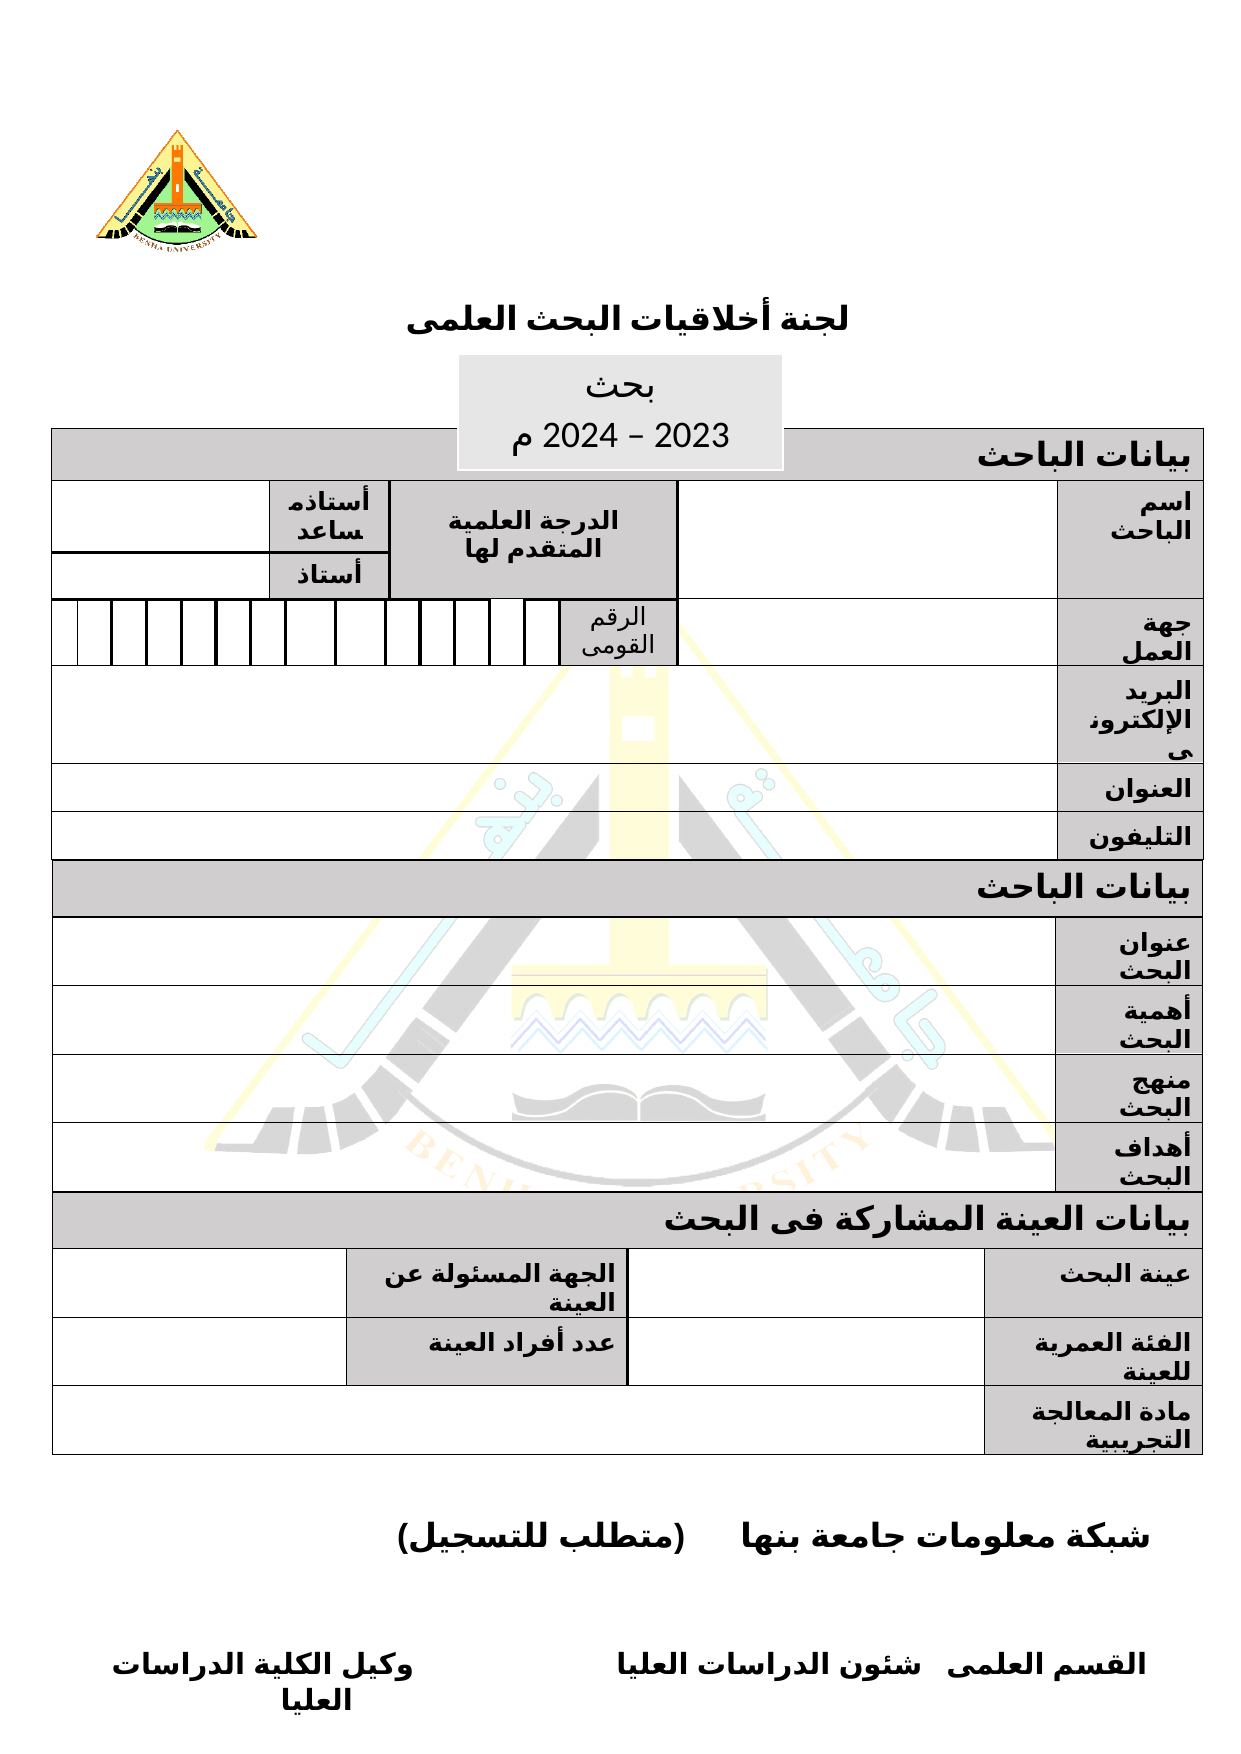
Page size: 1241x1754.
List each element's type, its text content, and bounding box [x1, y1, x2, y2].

table_cell [183, 601, 214, 665]
table_cell [629, 1318, 984, 1385]
table_cell [252, 601, 284, 665]
table_cell [52, 666, 1057, 762]
table_cell [52, 481, 269, 551]
table_cell [113, 601, 145, 665]
table_cell [53, 1249, 346, 1317]
text القسم العلمى شئون الدراسات العليا وكيل الكلية الدراسات العليا [103, 1647, 1152, 1717]
table_cell مادة المعالجة التجريبية [985, 1386, 1202, 1454]
table_cell عينة البحث [985, 1249, 1202, 1317]
table_cell [53, 1123, 1055, 1191]
table_cell [387, 601, 418, 665]
table_cell منهج البحث [1056, 1055, 1202, 1122]
table_cell أهمية البحث [1056, 986, 1202, 1053]
table_cell [629, 1249, 984, 1317]
table_header بيانات الباحث [52, 429, 1203, 480]
table_cell أستاذمساعد [270, 481, 388, 551]
table_cell [52, 554, 269, 598]
table_cell [526, 601, 558, 665]
table_cell [52, 764, 1057, 811]
table_cell [53, 1055, 1055, 1122]
table_cell البريد الإلكترونى [1058, 666, 1203, 762]
table_cell [53, 1318, 346, 1385]
table_cell أهداف البحث [1056, 1123, 1202, 1191]
table_cell [491, 599, 523, 665]
table_cell التليفون [1058, 812, 1203, 859]
picture [77, 125, 273, 256]
table_cell [148, 601, 180, 665]
table_cell [52, 601, 77, 665]
table_cell [679, 599, 1057, 665]
table_cell اسم الباحث [1058, 481, 1203, 598]
text لجنة أخلاقيات البحث العلمى [103, 298, 1152, 339]
table_header بيانات العينة المشاركة فى البحث [53, 1193, 1202, 1248]
table_cell [337, 601, 384, 665]
table_cell جهة العمل [1058, 599, 1203, 665]
table_cell عدد أفراد العينة [347, 1318, 626, 1385]
table_cell [679, 481, 1057, 598]
table_cell الرقم القومى [561, 601, 676, 665]
table_cell [456, 601, 488, 665]
table_cell [422, 601, 453, 665]
table_cell العنوان [1058, 764, 1203, 811]
table_cell [78, 601, 110, 665]
table_cell الدرجة العلمية المتقدم لها [391, 481, 676, 598]
table_cell عنوان البحث [1056, 918, 1202, 985]
text شبكة معلومات جامعة بنها (متطلب للتسجيل) [103, 1516, 1152, 1554]
table_cell [53, 1386, 984, 1454]
table_header بيانات الباحث [53, 861, 1202, 916]
table_cell [53, 918, 1055, 985]
table_cell [287, 601, 334, 665]
table_cell [218, 601, 249, 665]
table_cell الفئة العمرية للعينة [985, 1318, 1202, 1385]
table_cell [53, 986, 1055, 1053]
table_cell [52, 812, 1057, 859]
table_cell أستاذ [270, 554, 388, 598]
table_cell الجهة المسئولة عن العينة [347, 1249, 626, 1317]
